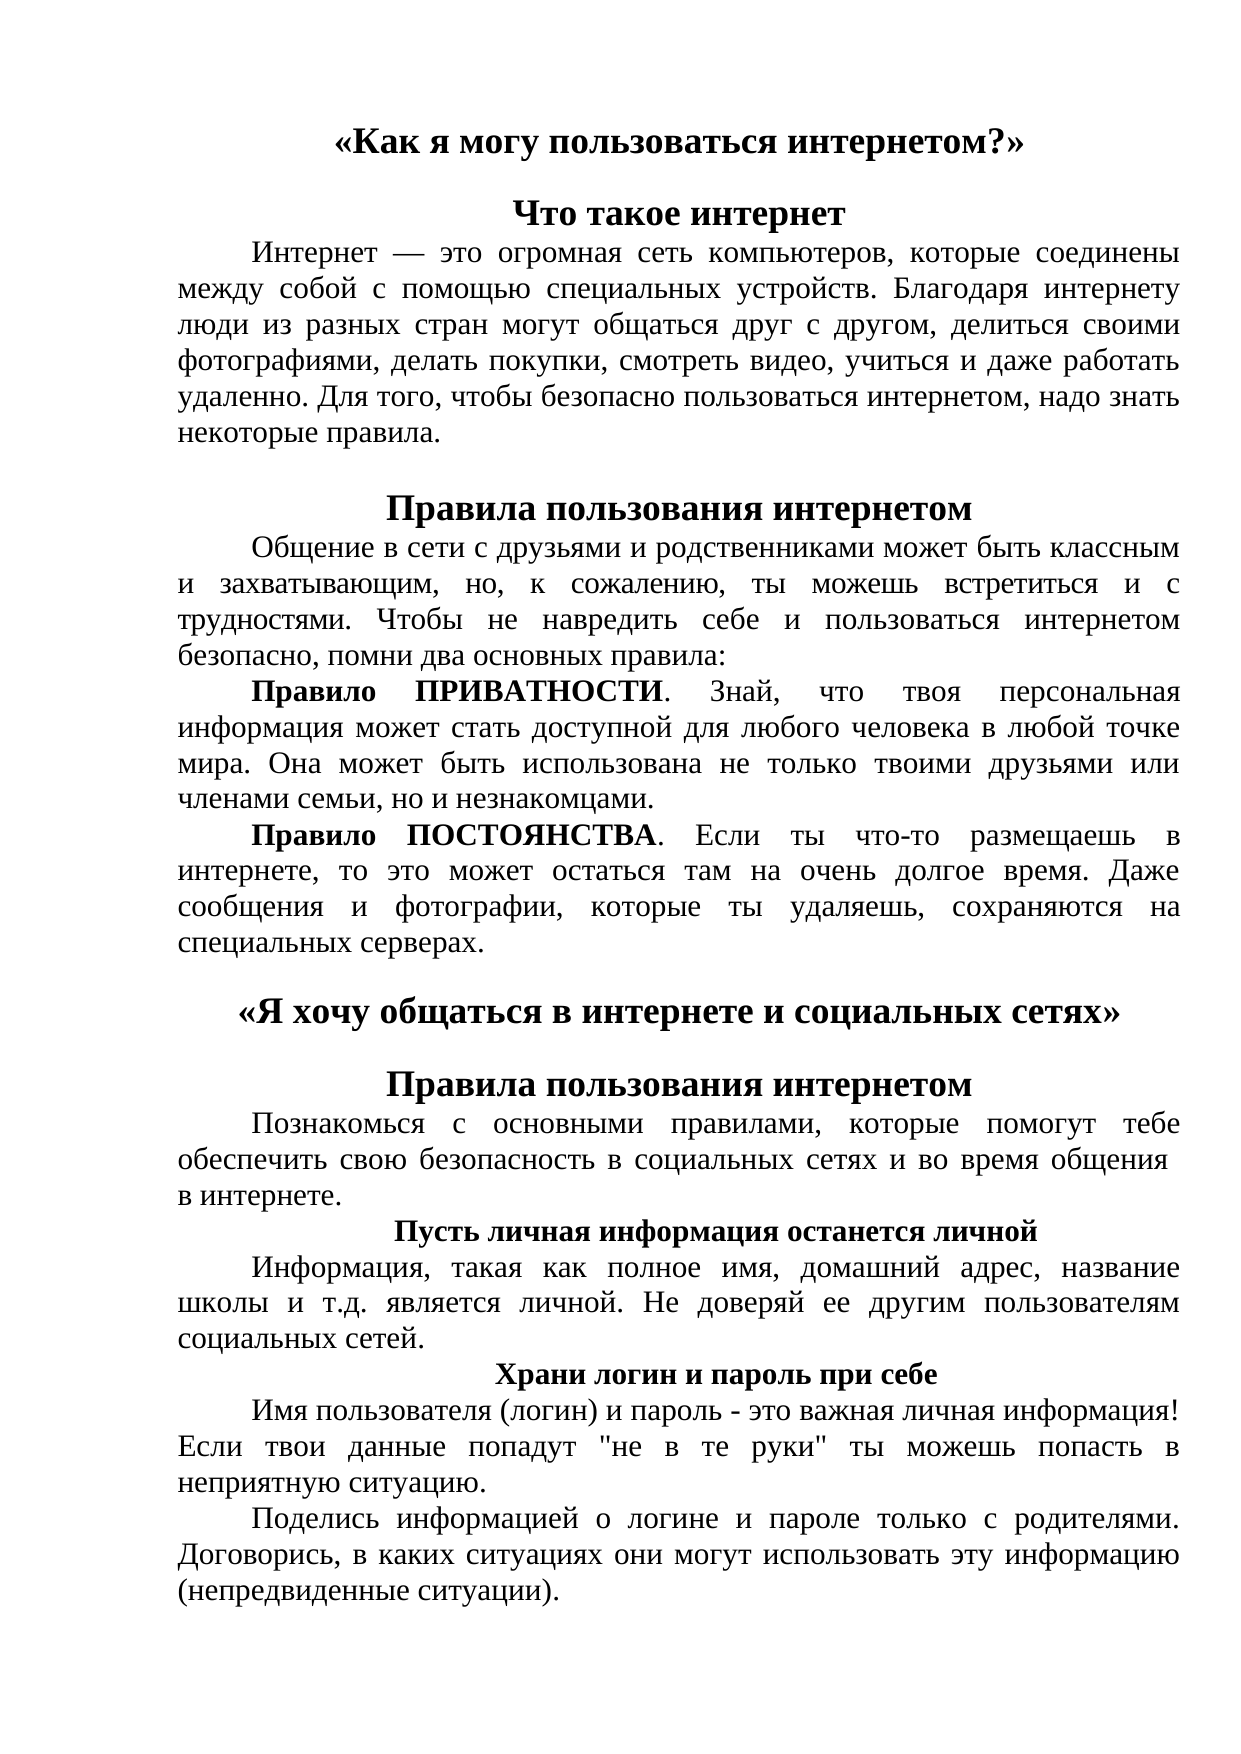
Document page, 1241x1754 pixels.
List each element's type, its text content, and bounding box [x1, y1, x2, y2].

text Правила пользования интернетом [177, 1061, 1181, 1104]
subtitle Правила пользования интернетом [177, 485, 1181, 528]
text Правило ПРИВАТНОСТИ. Знай, что твоя персональная информация может стать доступной для любого человека в любой точке мира. Она может быть использована не только твоими друзьями или членами семьи, но и незнакомцами. [177, 672, 1181, 816]
text Общение в сети с друзьями и родственниками может быть классным и захватывающим, но, к сожалению, ты можешь встретиться и с трудностями. Чтобы не навредить себе и пользоваться интернетом безопасно, помни два основных правила: [177, 528, 1181, 672]
subtitle Что такое интернет [177, 190, 1181, 233]
subtitle Интернет — это огромная сеть компьютеров, которые соединены между собой с помощью специальных устройств. Благодаря интернету люди из разных стран могут общаться друг с другом, делиться своими фотографиями, делать покупки, смотреть видео, учиться и даже работать удаленно. Для того, чтобы безопасно пользоваться интернетом, надо знать некоторые правила. [177, 233, 1181, 449]
text Информация, такая как полное имя, домашний адрес, название школы и т.д. является личной. Не доверяй ее другим пользователям социальных сетей. [177, 1248, 1181, 1356]
text Познакомься с основными правилами, которые помогут тебе обеспечить свою безопасность в социальных сетях и во время общения в интернете. [177, 1104, 1181, 1212]
text Поделись информацией о логине и пароле только с родителями. Договорись, в каких ситуациях они могут использовать эту информацию (непредвиденные ситуации). [177, 1499, 1181, 1607]
text «Я хочу общаться в интернете и социальных сетях» [177, 989, 1181, 1032]
subtitle «Как я могу пользоваться интернетом?» [177, 118, 1181, 161]
text Пусть личная информация останется личной [177, 1212, 1181, 1248]
text Правило ПОСТОЯНСТВА. Если ты что-то размещаешь в интернете, то это может остаться там на очень долгое время. Даже сообщения и фотографии, которые ты удаляешь, сохраняются на специальных серверах. [177, 816, 1181, 959]
text Имя пользователя (логин) и пароль - это важная личная информация! Если твои данные попадут "не в те руки" ты можешь попасть в неприятную ситуацию. [177, 1392, 1181, 1499]
text Храни логин и пароль при себе [177, 1356, 1181, 1392]
